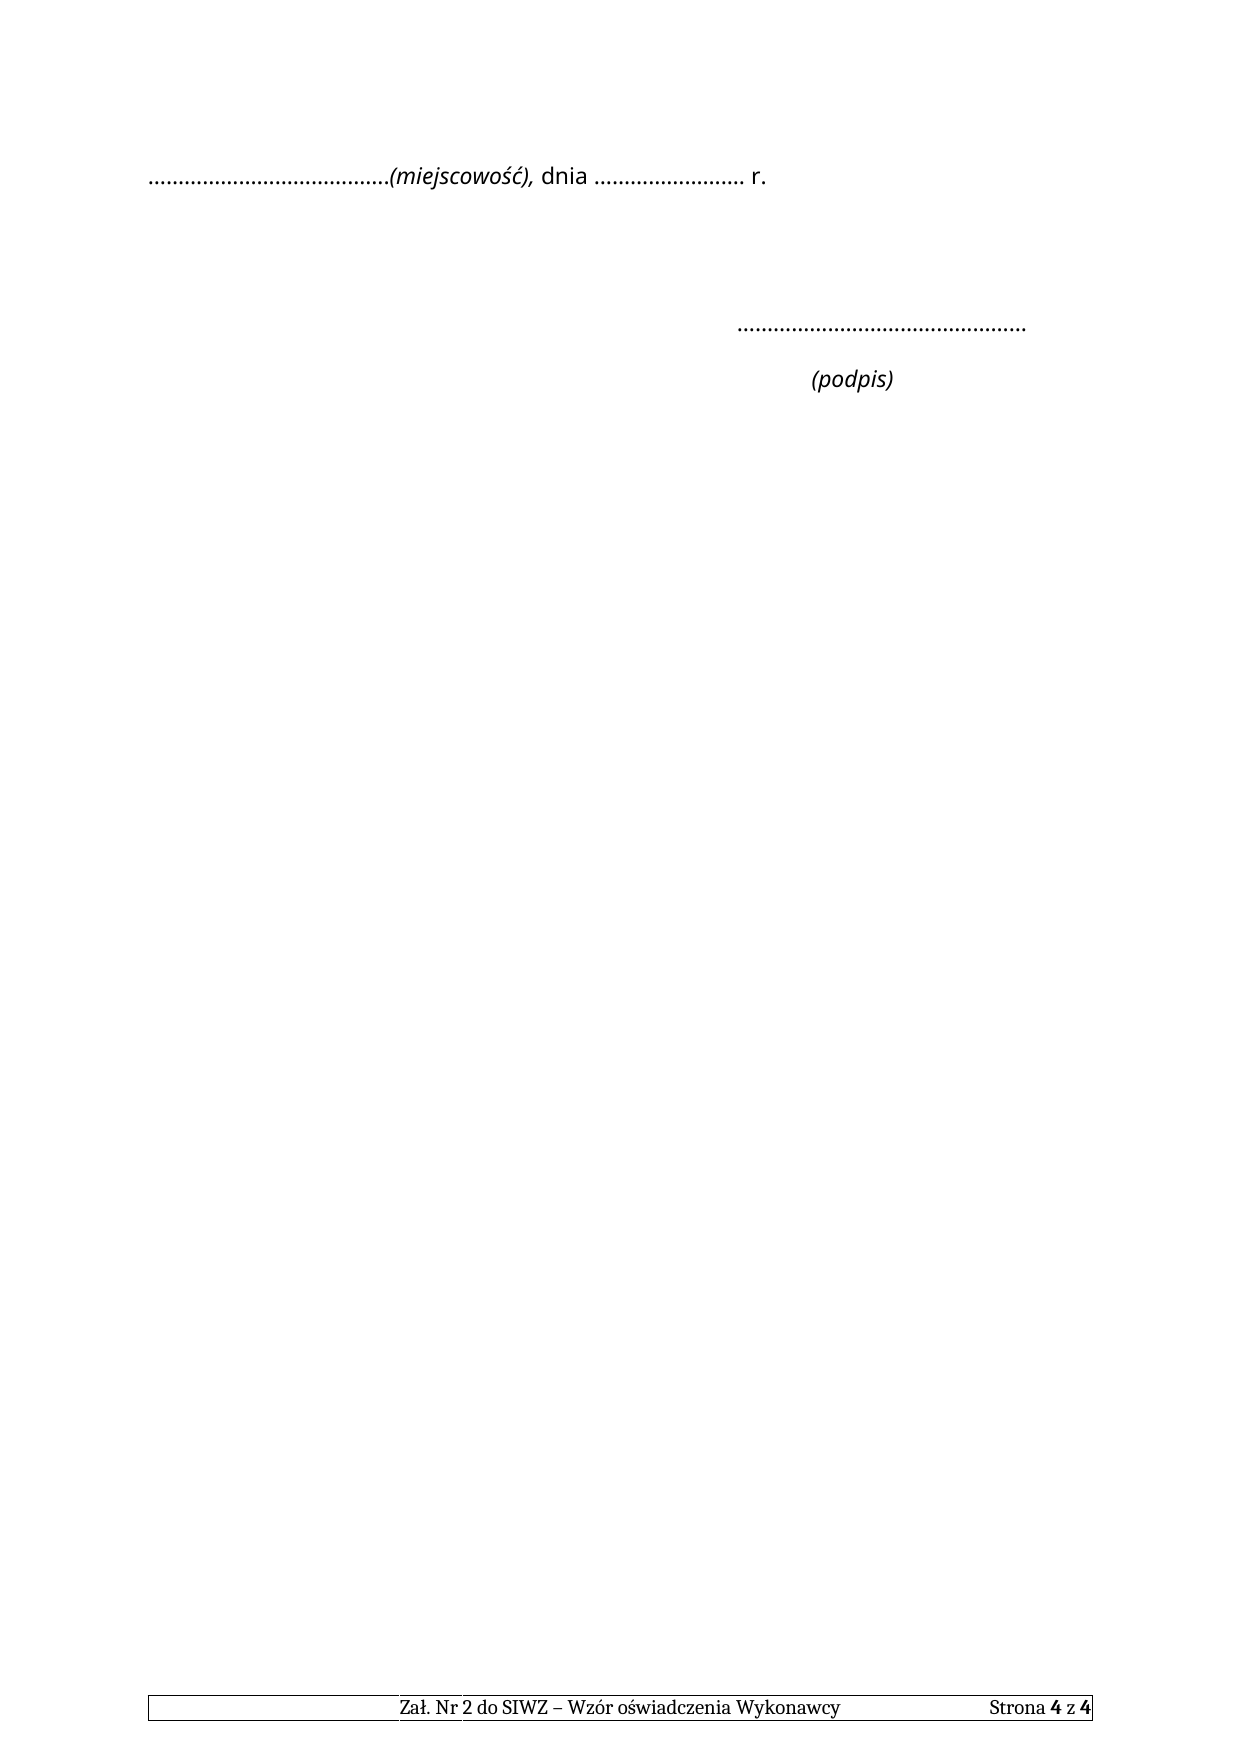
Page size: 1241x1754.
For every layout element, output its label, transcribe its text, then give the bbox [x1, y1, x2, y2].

text ………………………………….(miejscowość), dnia ……………………. r. [148, 160, 1093, 191]
text ………………………………………… [148, 274, 1093, 338]
text (podpis) [148, 363, 1093, 394]
